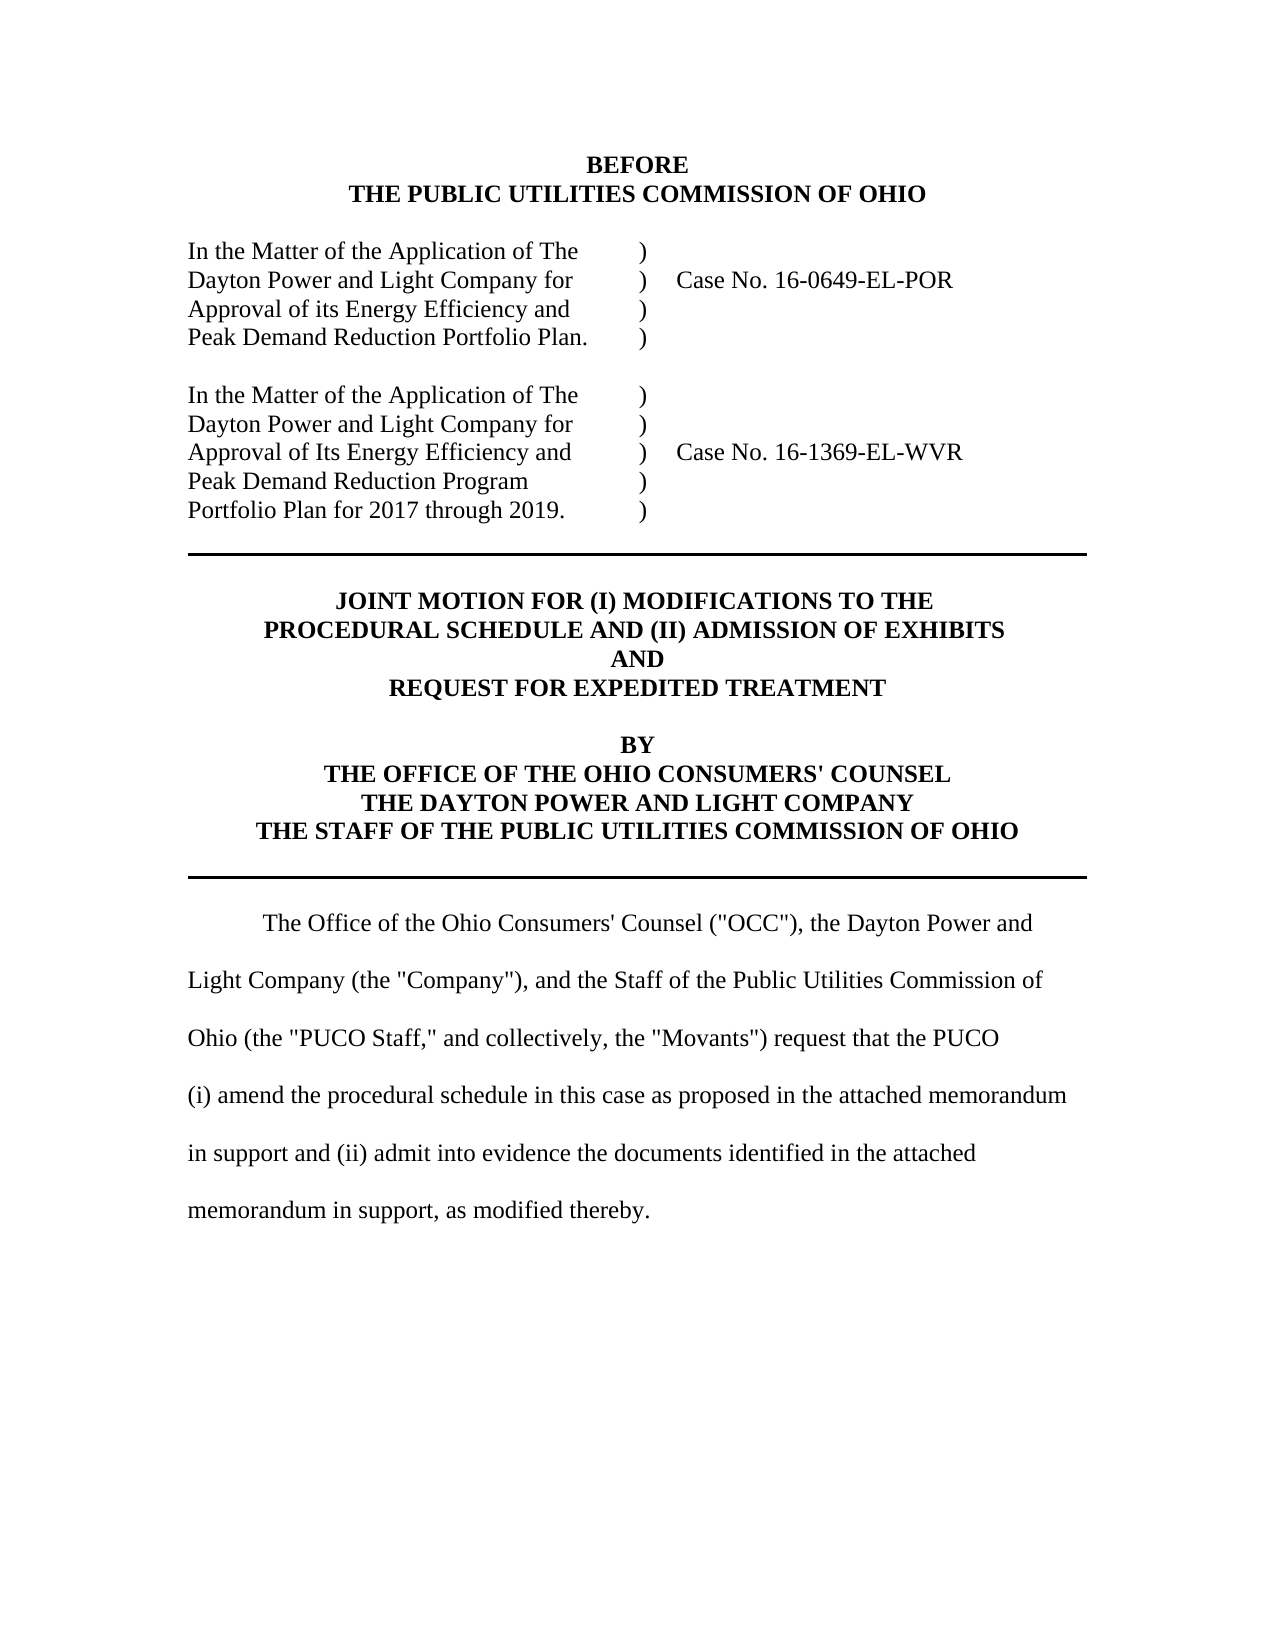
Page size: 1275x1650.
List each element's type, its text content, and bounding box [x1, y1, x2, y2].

text BEFORE [187, 150, 1087, 179]
text THE PUBLIC UTILITIES COMMISSION OF OHIO [187, 179, 1087, 207]
text THE DAYTON POWER AND LIGHT COMPANY [187, 788, 1087, 816]
text JOINT MOTION FOR (I) MODIFICATIONS TO THE PROCEDURAL SCHEDULE AND (II) ADMISSION OF EXHIBITS AND REQUEST FOR EXPEDITED TREATMENT [187, 586, 1087, 701]
text THE OFFICE OF THE CONSUMERS' COUNSEL [187, 759, 1087, 788]
table_header ) ) ) ) ) ) ) ) ) [628, 236, 665, 524]
text The Office of the Ohio Consumers' Counsel ("OCC"), the Dayton Power and Light Company (the "Company"), and the Staff of the Public Utilities Commission of Ohio (the "PUCO Staff," and collectively, the "Movants") request that the PUCO (i) amend the procedural schedule in this case as proposed in the attached memorandum in support and (ii) admit into evidence the documents identified in the attached memorandum in support, as modified thereby. [187, 908, 1087, 1224]
table_header In the Matter of the Application of The Dayton Power and Light Company for Approval of its Energy Efficiency and Peak Demand Reduction Portfolio Plan. In the Matter of the Application of The Dayton Power and Light Company for Approval of Its Energy Efficiency and Peak Demand Reduction Program Portfolio Plan for 2017 through 2019. [176, 236, 627, 524]
text BY [187, 730, 1087, 759]
text THE STAFF OF THE PUBLIC UTILITIES COMMISSION OF OHIO [187, 816, 1087, 845]
table_header Case No. 16-0649-EL-POR Case No. 16-1369-EL-WVR [665, 236, 1123, 524]
